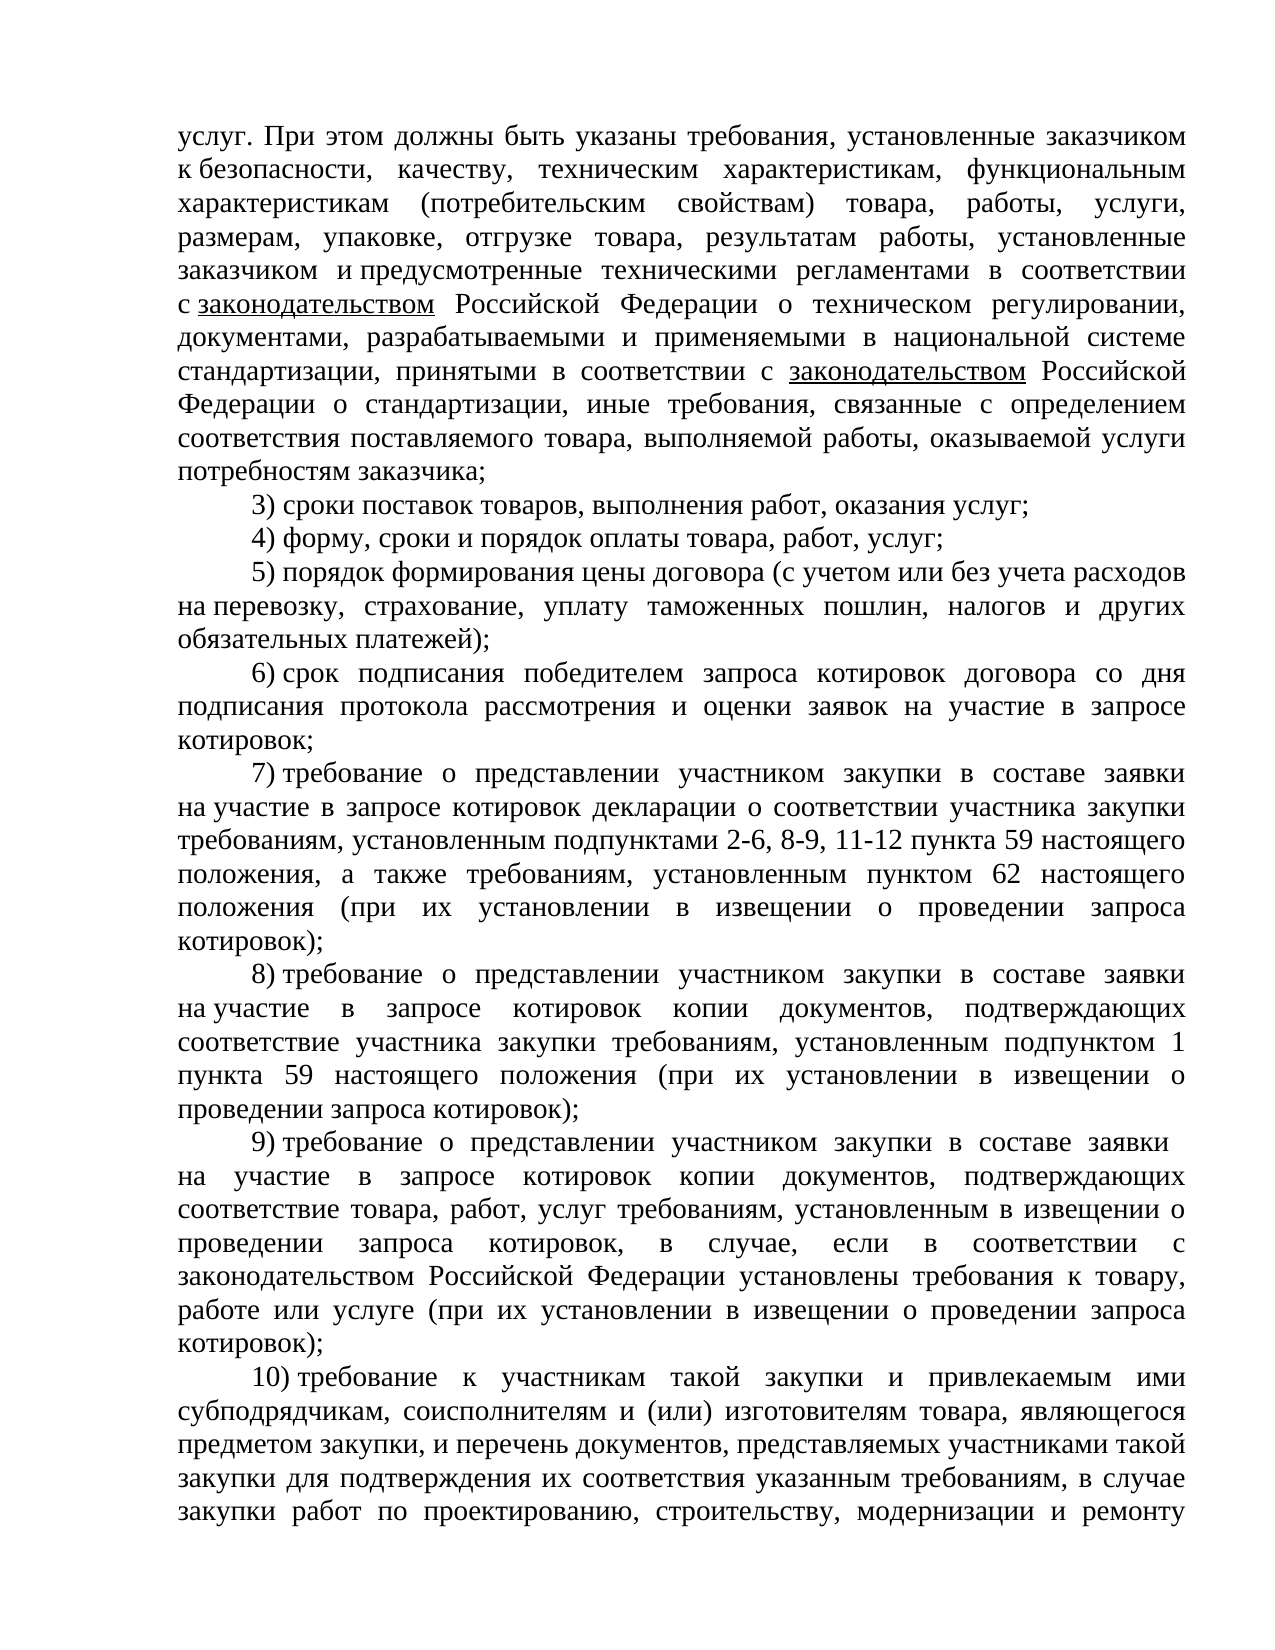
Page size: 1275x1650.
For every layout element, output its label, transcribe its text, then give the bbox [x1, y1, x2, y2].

text 3) сроки поставок товаров, выполнения работ, оказания услуг; [177, 487, 1186, 521]
text 9) требование о представлении участником закупки в составе заявки на участие в запросе котировок копии документов, подтверждающих соответствие товара, работ, услуг требованиям, установленным в извещении о проведении запроса котировок, в случае, если в соответствии с законодательством Российской Федерации установлены требования к товару, работе или услуге (при их установлении в извещении о проведении запроса котировок); [177, 1124, 1186, 1359]
text 4) форму, сроки и порядок оплаты товара, работ, услуг; [177, 521, 1186, 554]
text 6) срок подписания победителем запроса котировок договора со дня подписания протокола рассмотрения и оценки заявок на участие в запросе котировок; [177, 655, 1186, 755]
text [177, 118, 1186, 487]
text 7) требование о представлении участником закупки в составе заявки на участие в запросе котировок декларации о соответствии участника закупки требованиям, установленным подпунктами 2-6, 8-9, 11-12 пункта 59 настоящего положения, а также требованиям, установленным пунктом 62 настоящего положения (при их установлении в извещении о проведении запроса котировок); [177, 755, 1186, 957]
text 8) требование о представлении участником закупки в составе заявки на участие в запросе котировок копии документов, подтверждающих соответствие участника закупки требованиям, установленным подпунктом 1 пункта 59 настоящего положения (при их установлении в извещении о проведении запроса котировок); [177, 957, 1186, 1124]
text 5) порядок формирования цены договора (с учетом или без учета расходов на перевозку, страхование, уплату таможенных пошлин, налогов и других обязательных платежей); [177, 554, 1186, 655]
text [177, 1359, 1186, 1527]
